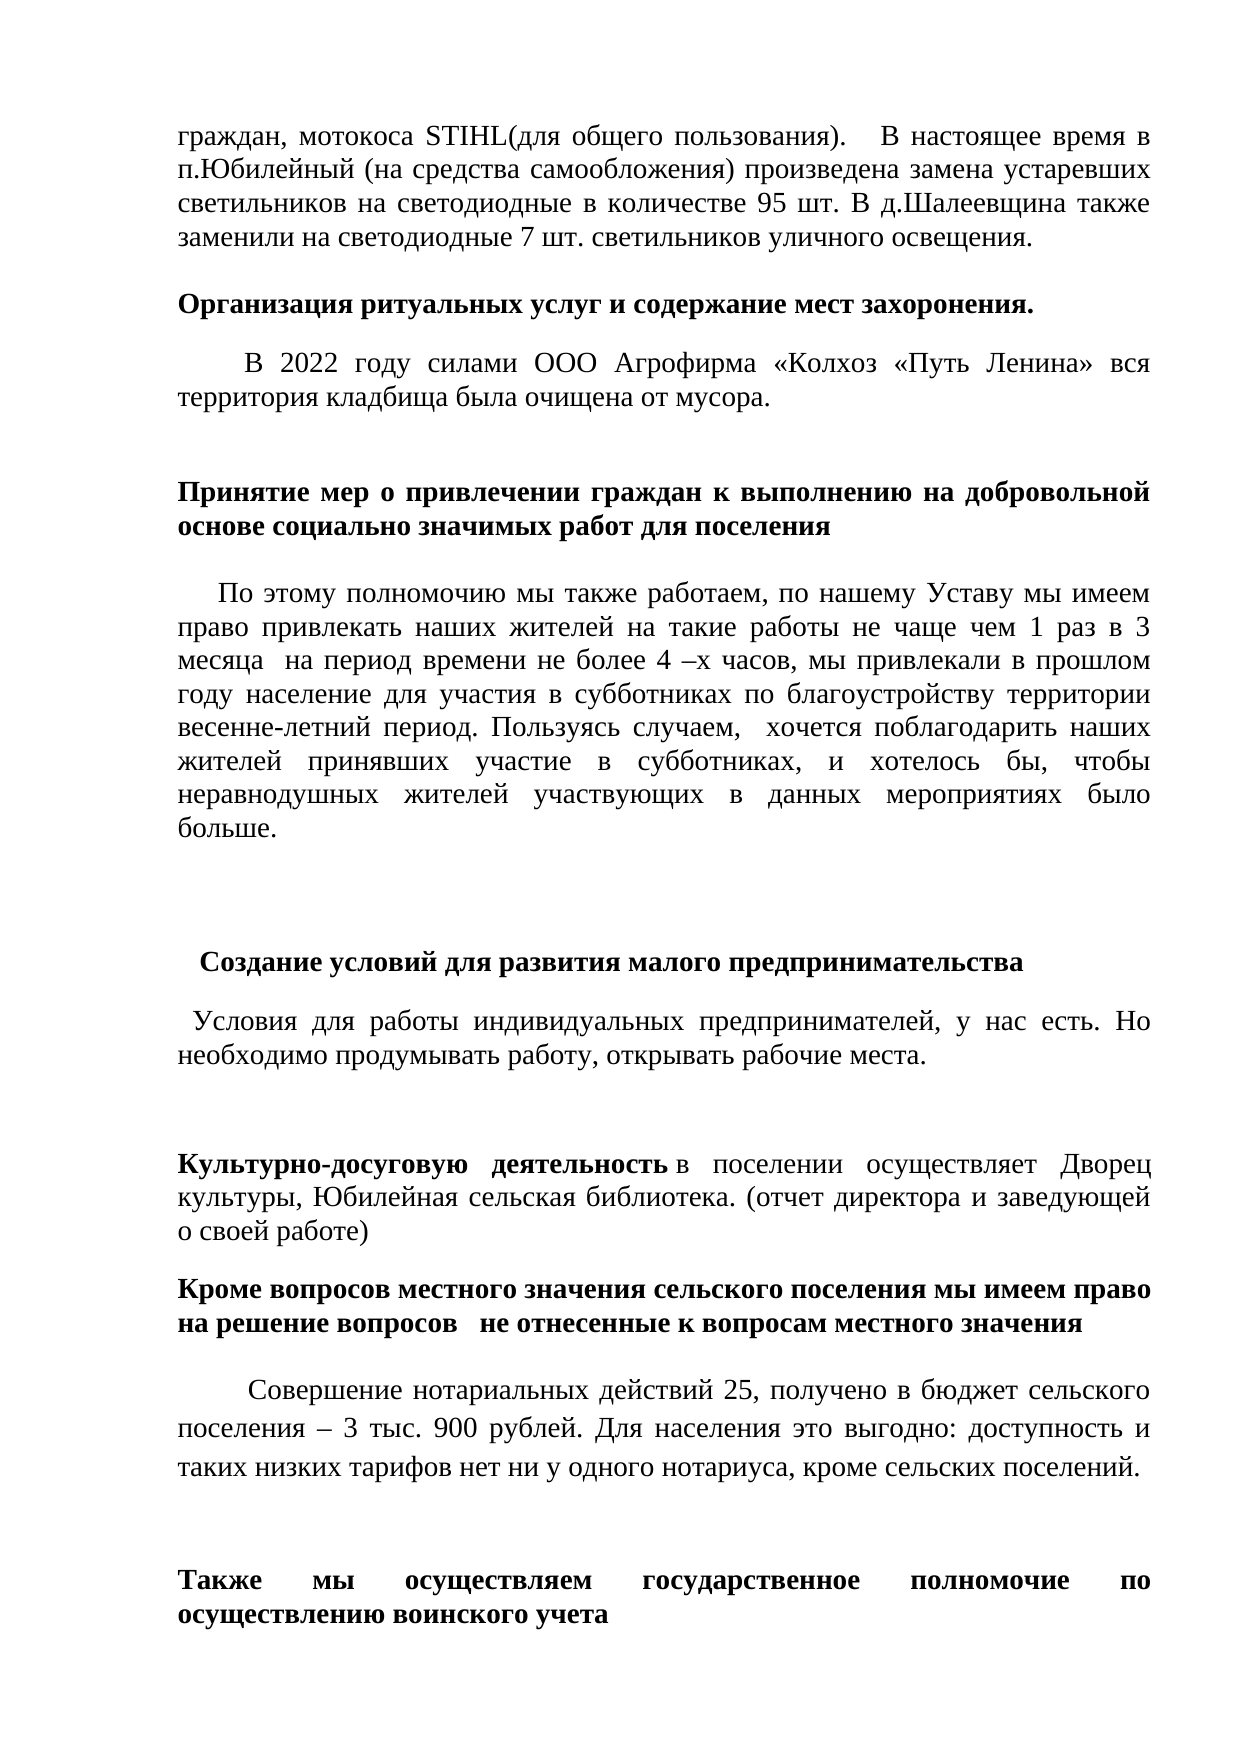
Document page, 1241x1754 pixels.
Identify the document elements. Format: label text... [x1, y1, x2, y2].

text Создание условий для развития малого предпринимательства [177, 944, 1152, 978]
text Кроме вопросов местного значения сельского поселения мы имеем право на решение вопросов не отнесенные к вопросам местного значения [177, 1271, 1152, 1338]
text Организация ритуальных услуг и содержание мест захоронения. [177, 286, 1152, 319]
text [177, 118, 1152, 252]
text Совершение нотариальных действий 25, получено в бюджет сельского поселения – 3 тыс. 900 рублей. Для населения это выгодно: доступность и таких низких тарифов нет ни у одного нотариуса, кроме сельских поселений. [177, 1372, 1152, 1483]
text Принятие мер о привлечении граждан к выполнению на добровольной основе социально значимых работ для поселения [177, 474, 1152, 542]
text По этому полномочию мы также работаем, по нашему Уставу мы имеем право привлекать наших жителей на такие работы не чаще чем 1 раз в 3 месяца на период времени не более 4 –х часов, мы привлекали в прошлом году население для участия в субботниках по благоустройству территории весенне-летний период. Пользуясь случаем, хочется поблагодарить наших жителей принявших участие в субботниках, и хотелось бы, чтобы неравнодушных жителей участвующих в данных мероприятиях было больше. [177, 575, 1152, 843]
text Культурно-досуговую деятельность в поселении осуществляет Дворец культуры, Юбилейная сельская библиотека. (отчет директора и заведующей о своей работе) [177, 1146, 1152, 1246]
text Условия для работы индивидуальных предпринимателей, у нас есть. Но необходимо продумывать работу, открывать рабочие места. [177, 1003, 1152, 1071]
text Также мы осуществляем государственное полномочие по осуществлению воинского учета [177, 1562, 1152, 1629]
text В 2022 году силами ООО Агрофирма «Колхоз «Путь Ленина» вся территория кладбища была очищена от мусора. [177, 345, 1152, 412]
